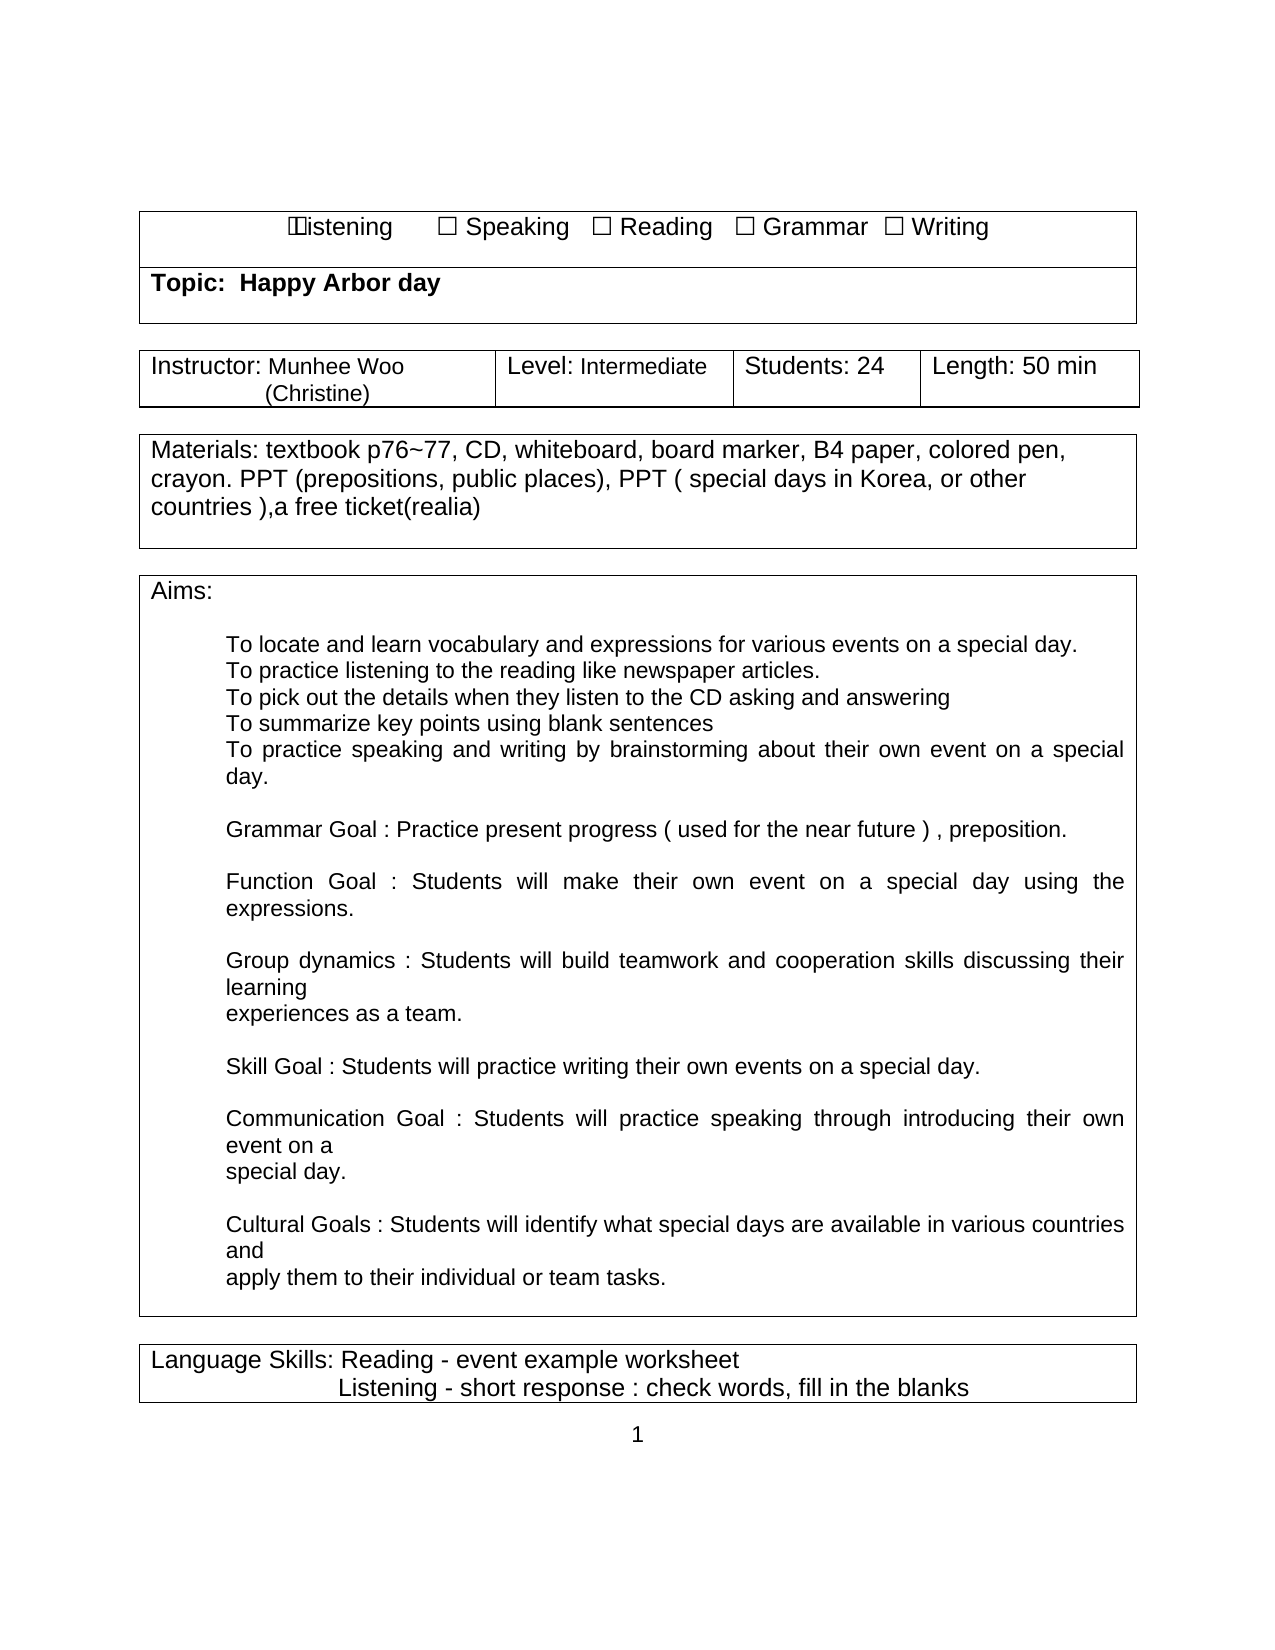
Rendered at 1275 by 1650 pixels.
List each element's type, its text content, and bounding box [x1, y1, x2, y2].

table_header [140, 1345, 1136, 1402]
table_header Length: 50 min [921, 351, 1139, 406]
table_header Level: Intermediate [496, 351, 733, 406]
table_header Aims: To locate and learn vocabulary and expressions for various events on a special day. To practice listening to the reading like newspaper articles. To pick out the details when they listen to the CD asking and answering To summarize key points using blank sentences To practice speaking and writing by brainstorming about their own event on a special day. Grammar Goal : Practice present progress ( used for the near future ) , preposition. Function Goal : Students will make their own event on a special day using the expressions. Group dynamics : Students will build teamwork and cooperation skills discussing their learning experiences as a team. Skill Goal : Students will practice writing their own events on a special day. Communication Goal : Students will practice speaking through introducing their own event on a special day. Cultural Goals : Students will identify what special days are available in various countries and apply them to their individual or team tasks. [140, 576, 1136, 1316]
table_cell Topic: Happy Arbor day [140, 268, 1136, 323]
table_header 🔺☐ Listening ☐ Speaking ☐ Reading ☐ Grammar ☐ Writing [140, 212, 1136, 267]
table_header Instructor: Munhee Woo (Christine) [140, 351, 495, 406]
table_header Students: 24 [734, 351, 920, 406]
table_header Materials: textbook p76~77, CD, whiteboard, board marker, B4 paper, colored pen, crayon. PPT (prepositions, public places), PPT ( special days in Korea, or other countries ),a free ticket(realia) [140, 435, 1136, 547]
